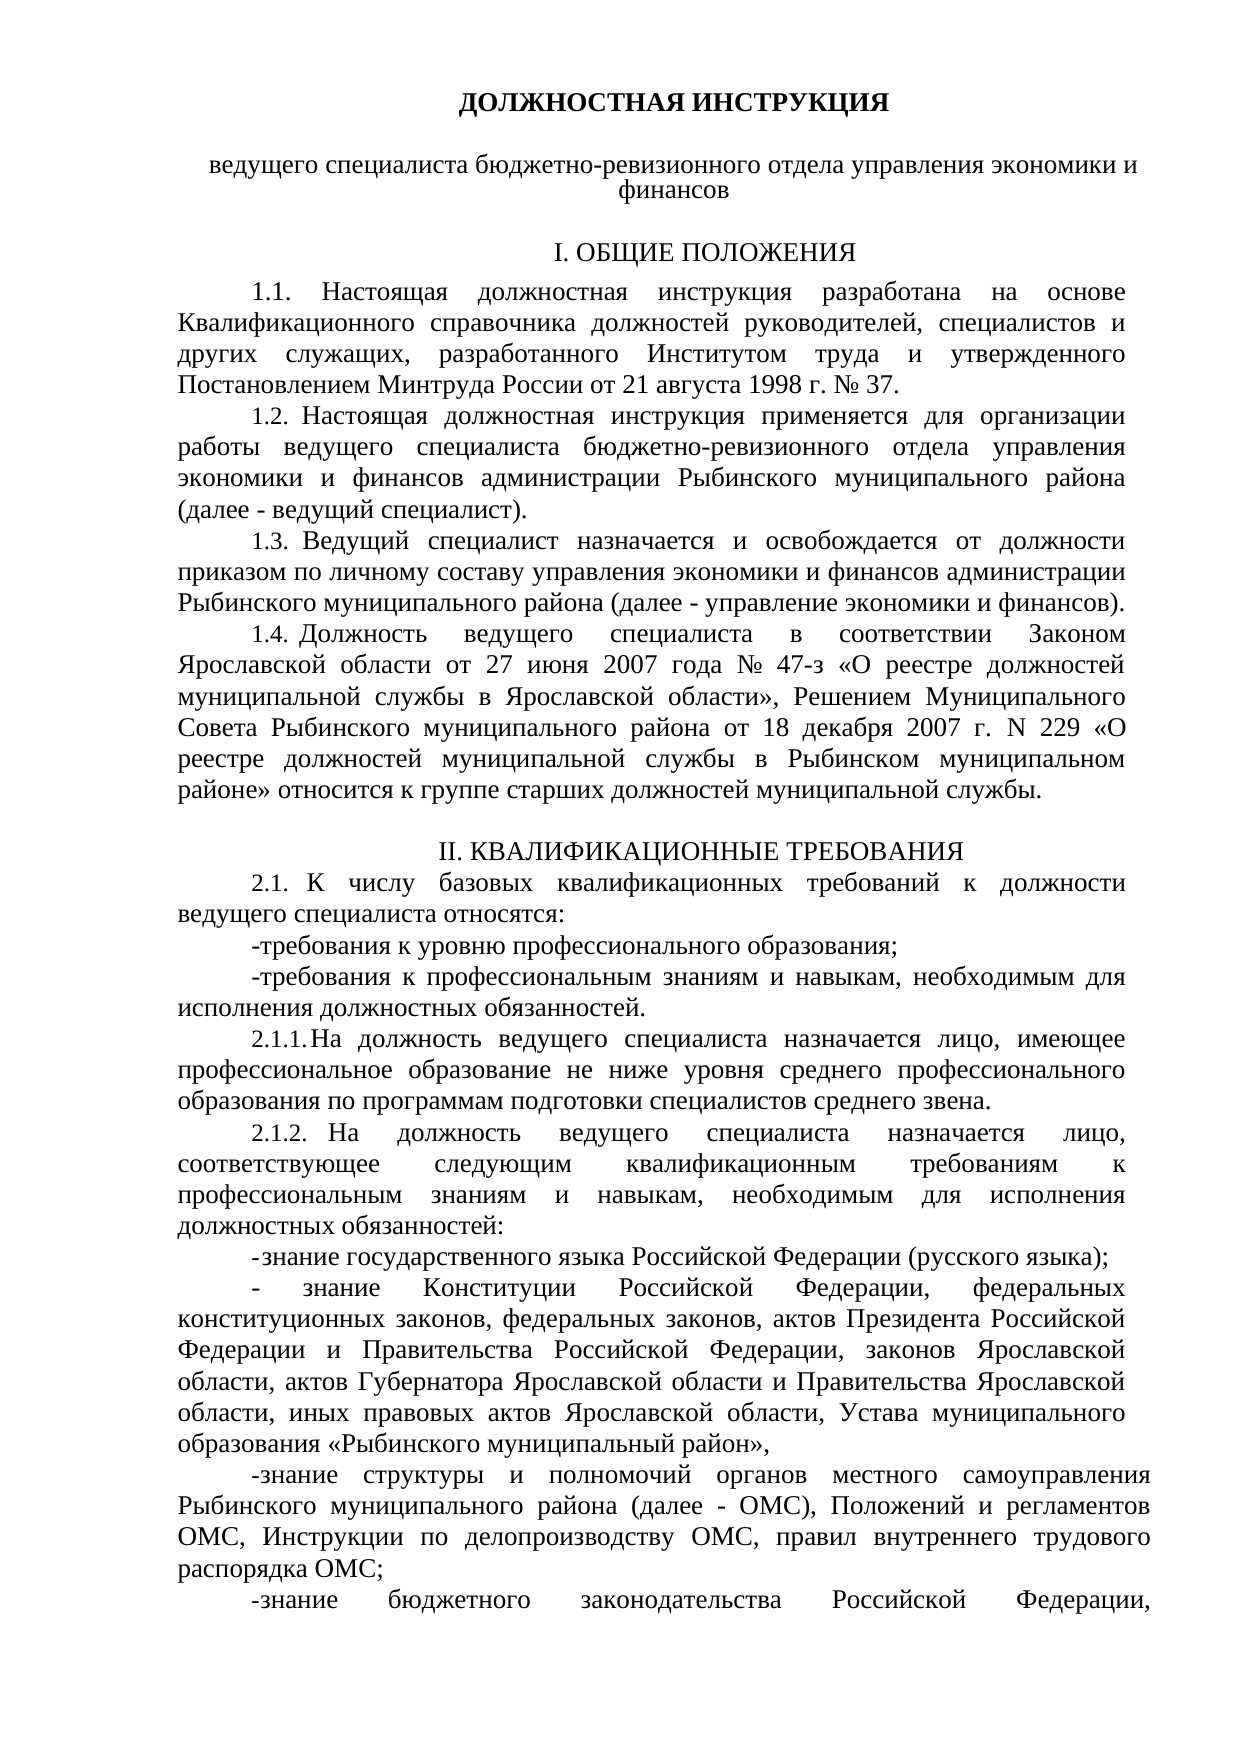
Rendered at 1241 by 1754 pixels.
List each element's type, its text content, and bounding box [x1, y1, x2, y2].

text -требования к профессиональным знаниям и навыкам, необходимым для исполнения должностных обязанностей. [177, 960, 1127, 1022]
text I. ОБЩИЕ ПОЛОЖЕНИЯ [177, 241, 1152, 266]
text ДОЛЖНОСТНАЯ ИНСТРУКЦИЯ [196, 91, 1152, 116]
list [177, 1583, 1152, 1614]
list На должность ведущего специалиста назначается лицо, имеющее профессиональное образование не ниже уровня среднего профессионального образования по программам подготовки специалистов среднего звена. [177, 1022, 1127, 1116]
text ведущего специалиста бюджетно-ревизионного отдела управления экономики и финансов [196, 154, 1152, 204]
text II. КВАЛИФИКАЦИОННЫЕ ТРЕБОВАНИЯ [177, 835, 1152, 866]
list знание государственного языка Российской Федерации (русского языка); [177, 1240, 1152, 1271]
text - знание Конституции Российской Федерации, федеральных конституционных законов, федеральных законов, актов Президента Российской Федерации и Правительства Российской Федерации, законов Ярославской области, актов Губернатора Ярославской области и Правительства Ярославской области, иных правовых актов Ярославской области, Устава муниципального образования «Рыбинского муниципальный район», [177, 1271, 1127, 1458]
list Должность ведущего специалиста в соответствии Законом Ярославской области от 27 июня 2007 года № 47-з «О реестре должностей муниципальной службы в Ярославской области», Решением Муниципального Совета Рыбинского муниципального района от 18 декабря 2007 г. N 229 «О реестре должностей муниципальной службы в Рыбинском муниципальном районе» относится к группе старших должностей муниципальной службы. [177, 617, 1127, 804]
list К числу базовых квалификационных требований к должности ведущего специалиста относятся: [177, 866, 1127, 929]
list Ведущий специалист назначается и освобождается от должности приказом по личному составу управления экономики и финансов администрации Рыбинского муниципального района (далее - управление экономики и финансов). [177, 524, 1127, 617]
text 1.1. Настоящая должностная инструкция разработана на основе Квалификационного справочника должностей руководителей, специалистов и других служащих, разработанного Институтом труда и утвержденного Постановлением Минтруда России от 21 августа 1998 г. № 37. [177, 275, 1127, 399]
list На должность ведущего специалиста назначается лицо, соответствующее следующим квалификационным требованиям к профессиональным знаниям и навыкам, необходимым для исполнения должностных обязанностей: [177, 1116, 1127, 1240]
list знание структуры и полномочий органов местного самоуправления Рыбинского муниципального района (далее - ОМС), Положений и регламентов ОМС, Инструкции по делопроизводству ОМС, правил внутреннего трудового распорядка ОМС; [177, 1458, 1152, 1583]
list Настоящая должностная инструкция применяется для организации работы ведущего специалиста бюджетно-ревизионного отдела управления экономики и финансов администрации Рыбинского муниципального района (далее - ведущий специалист). [177, 399, 1127, 524]
text -требования к уровню профессионального образования; [177, 929, 1127, 960]
